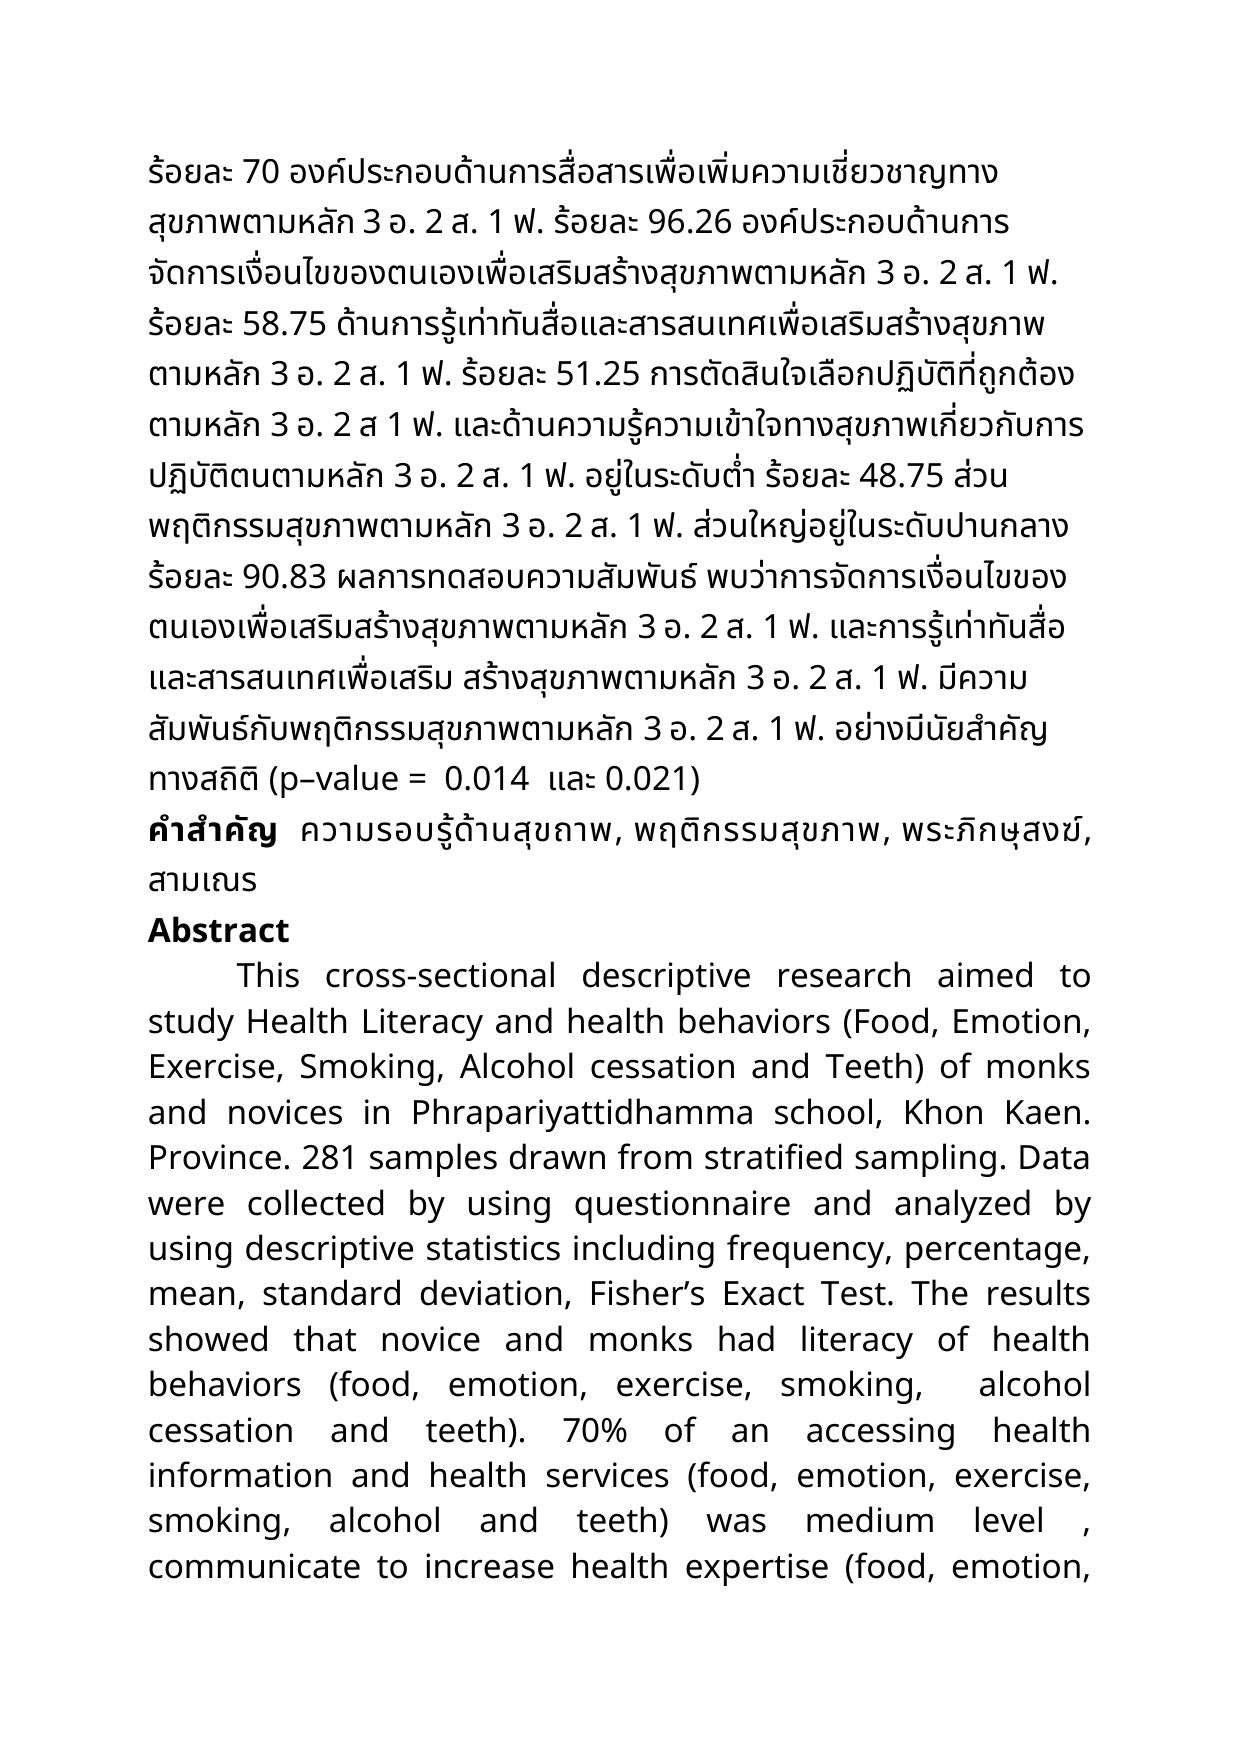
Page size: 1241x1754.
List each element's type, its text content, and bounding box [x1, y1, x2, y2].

text คำสำคัญ ความรอบรู้ด้านสุขถาพ, พฤติกรรมสุขภาพ, พระภิกษุสงฆ์, สามเณร [148, 806, 1092, 907]
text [148, 148, 1092, 806]
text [148, 952, 1092, 1588]
text Abstract [148, 907, 1092, 952]
